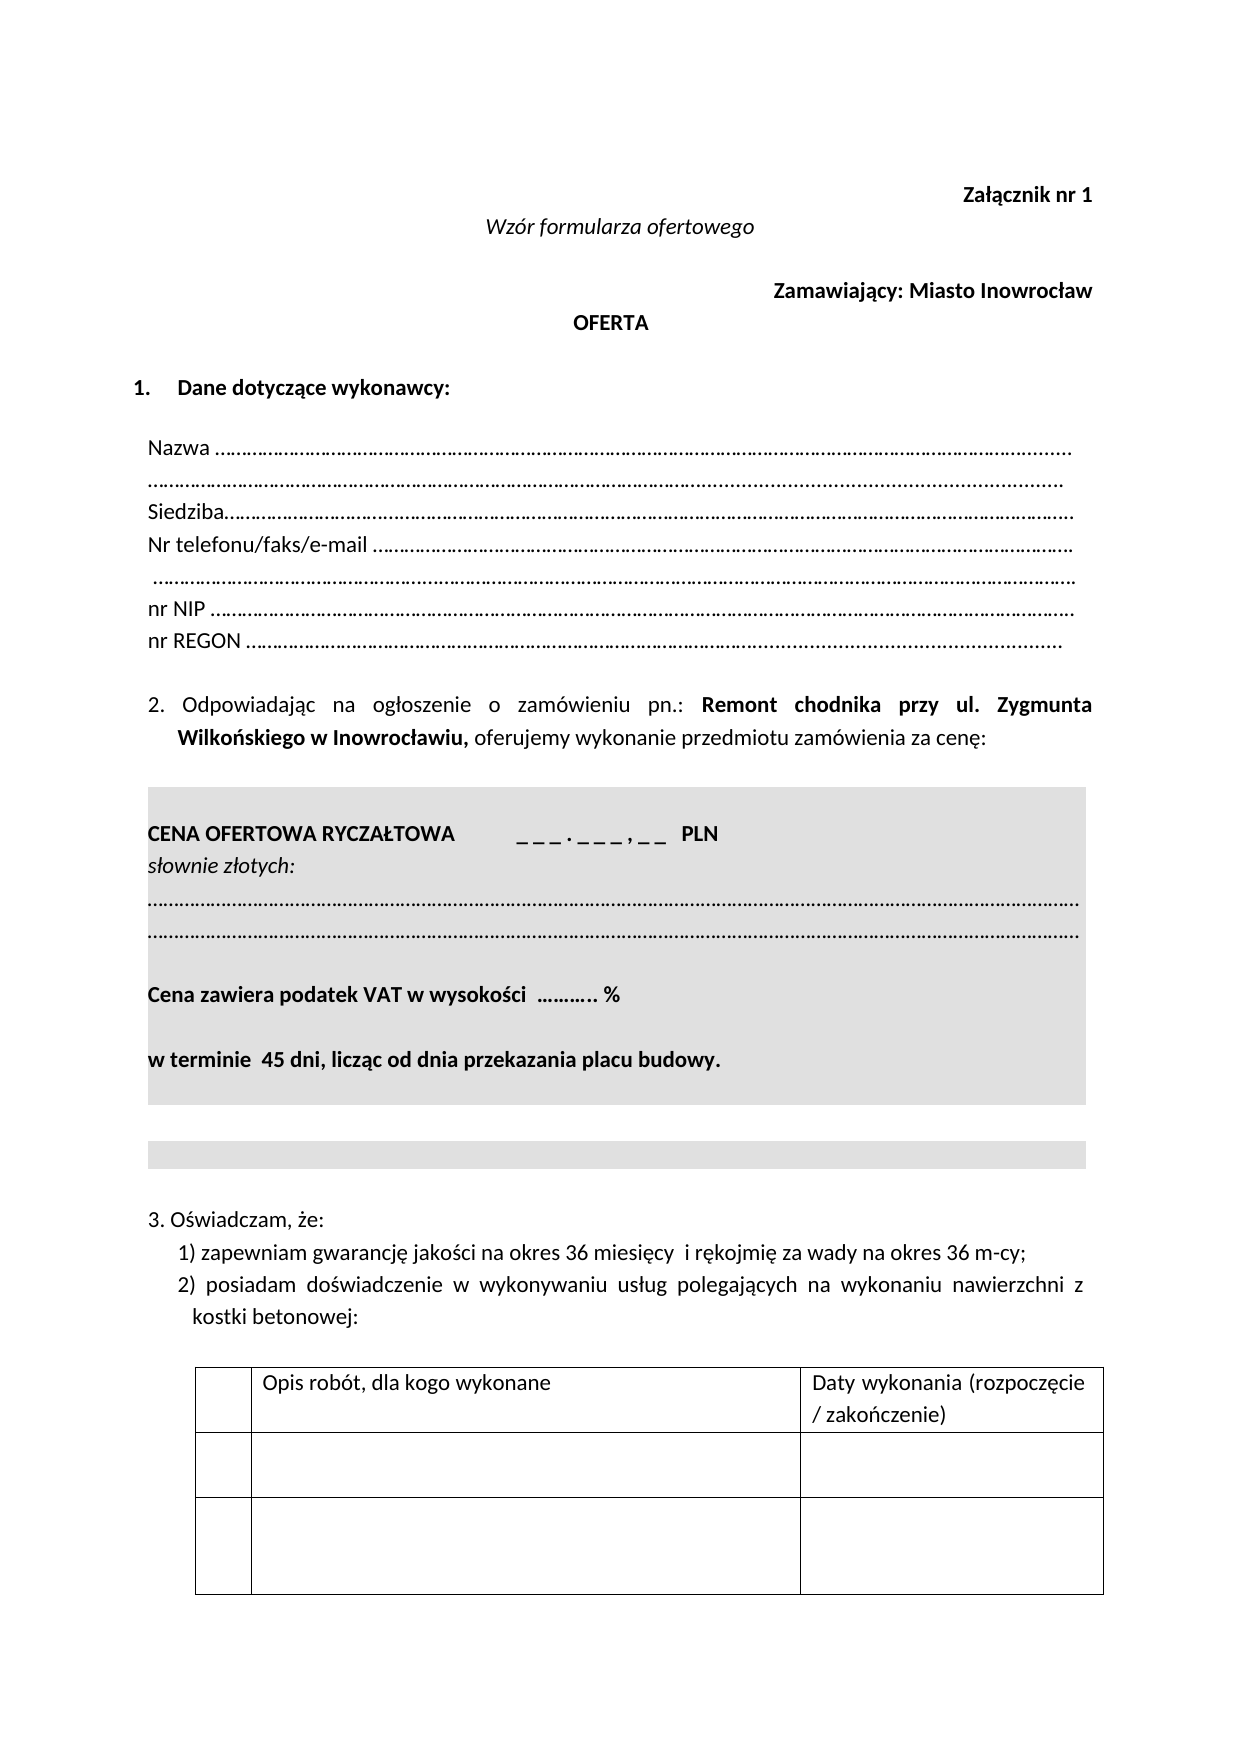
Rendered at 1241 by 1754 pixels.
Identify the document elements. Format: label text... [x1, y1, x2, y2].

text Załącznik nr 1 [811, 180, 1093, 208]
table_header [196, 1368, 251, 1432]
table_header Daty wykonania (rozpoczęcie / zakończenie) [801, 1368, 1103, 1432]
table_cell [801, 1433, 1103, 1497]
text nr NIP ……………………………………………………………………………………………………………………………………………….. [148, 594, 1090, 622]
text słownie złotych: ………………………………………………………………………………………………………………………………………………………………………………………………………………………………………………………………………………………………………………………… [148, 852, 1086, 944]
text Nazwa ………………………………………………………………………………………………………………………………………......... [148, 433, 1090, 461]
table_cell [252, 1433, 800, 1497]
table_cell [252, 1498, 800, 1594]
text 2. Odpowiadając na ogłoszenie o zamówieniu pn.: Remont chodnika przy ul. Zygmunta Wilkońskiego w Inowrocławiu, oferujemy wykonanie przedmiotu zamówienia za cenę: [148, 691, 1093, 751]
text Siedziba…………………………...……………………………………………………………………………………………………………….. [148, 497, 1090, 526]
text Wzór formularza ofertowego [148, 212, 1093, 240]
list Dane dotyczące wykonawcy: [133, 373, 1090, 401]
table_header Opis robót, dla kogo wykonane [252, 1368, 800, 1432]
text Nr telefonu/faks/e-mail ……………………………………………………………………………………………………………………. [148, 530, 1090, 558]
table_cell [196, 1498, 251, 1594]
table_cell [801, 1498, 1103, 1594]
text 1) zapewniam gwarancję jakości na okres 36 miesięcy i rękojmię za wady na okres 36 m-cy; [177, 1238, 1086, 1266]
text w terminie 45 dni, licząc od dnia przekazania placu budowy. [148, 1045, 1086, 1073]
text OFERTA [129, 308, 1093, 337]
text CENA OFERTOWA RYCZAŁTOWA _ _ _ . _ _ _ , _ _ PLN [148, 819, 1086, 847]
text ……………………………………………………………………………………………............................................................... [148, 465, 1090, 493]
text 2) posiadam doświadczenie w wykonywaniu usług polegających na wykonaniu nawierzchni z kostki betonowej: [177, 1270, 1086, 1330]
text 3. Oświadczam, że: [148, 1206, 1086, 1234]
text ……………………………………………...…………………………………………………………………………………………………………. [148, 562, 1090, 590]
table_cell [196, 1433, 251, 1497]
text Zamawiający: Miasto Inowrocław [129, 276, 1093, 304]
text nr REGON ……………………………………………………………………………………...................................................... [148, 626, 1090, 654]
text Cena zawiera podatek VAT w wysokości ……….. % [148, 980, 1086, 1008]
